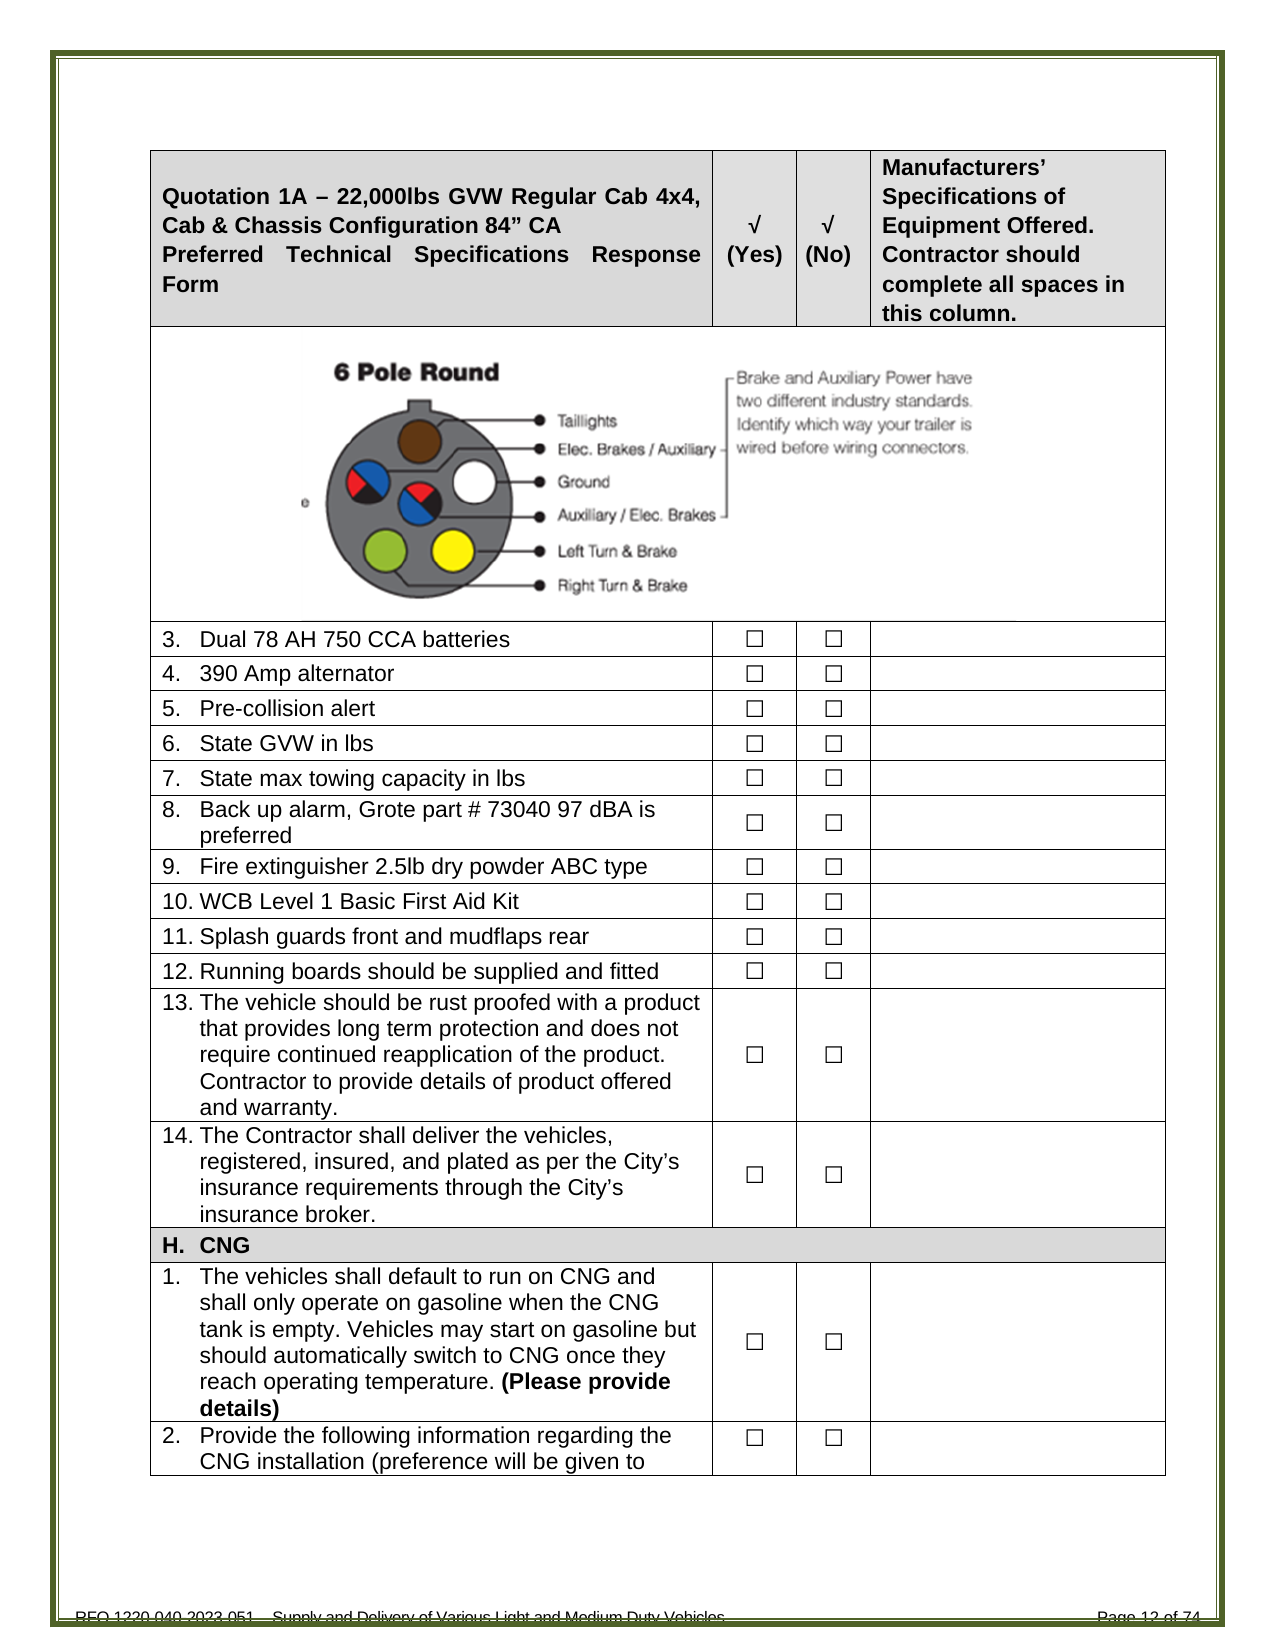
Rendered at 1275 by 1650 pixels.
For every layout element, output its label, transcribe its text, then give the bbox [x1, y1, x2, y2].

table_cell [871, 954, 1165, 988]
table_cell [871, 1263, 1165, 1421]
table_cell [1017, 327, 1165, 621]
table_cell The vehicle should be rust proofed with a product that provides long term protection and does not require continued reapplication of the product. Contractor to provide details of product offered and warranty. [151, 989, 712, 1121]
table_cell [151, 327, 300, 621]
table_cell The Contractor shall deliver the vehicles, registered, insured, and plated as per the City’s insurance requirements through the City’s insurance broker. [151, 1122, 712, 1227]
table_cell [871, 761, 1165, 795]
table_cell [871, 657, 1165, 690]
table_cell State GVW in lbs [151, 726, 712, 760]
table_cell [871, 919, 1165, 953]
table_cell Dual 78 AH 750 CCA batteries [151, 622, 712, 656]
table_cell [871, 796, 1165, 848]
table_cell 390 Amp alternator [151, 657, 712, 690]
table_cell [871, 726, 1165, 760]
table_cell [871, 989, 1165, 1121]
table_cell Splash guards front and mudflaps rear [151, 919, 712, 953]
table_cell [871, 1122, 1165, 1227]
table_cell [871, 622, 1165, 656]
table_cell [871, 691, 1165, 725]
table_cell Back up alarm, Grote part # 73040 97 dBA is preferred [151, 796, 712, 848]
table_header √ (Yes) [713, 151, 796, 326]
table_header Manufacturers’ Specifications of Equipment Offered. Contractor should complete all spaces in this column. [871, 151, 1165, 326]
picture [300, 327, 1017, 621]
table_header √ (No) [797, 151, 870, 326]
table_cell WCB Level 1 Basic First Aid Kit [151, 884, 712, 918]
table_cell State max towing capacity in lbs [151, 761, 712, 795]
table_cell [871, 1422, 1165, 1475]
table_cell Running boards should be supplied and fitted [151, 954, 712, 988]
table_cell Fire extinguisher 2.5lb dry powder ABC type [151, 850, 712, 883]
table_cell [871, 884, 1165, 918]
table_cell Pre-collision alert [151, 691, 712, 725]
table_cell [871, 850, 1165, 883]
table_cell The vehicles shall default to run on CNG and shall only operate on gasoline when the CNG tank is empty. Vehicles may start on gasoline but should automatically switch to CNG once they reach operating temperature. (Please provide details) [151, 1263, 712, 1421]
table_cell CNG [151, 1228, 1165, 1262]
table_header Quotation 1A – 22,000lbs GVW Regular Cab 4x4, Cab & Chassis Configuration 84” CA Preferred Technical Specifications Response Form [151, 151, 712, 326]
